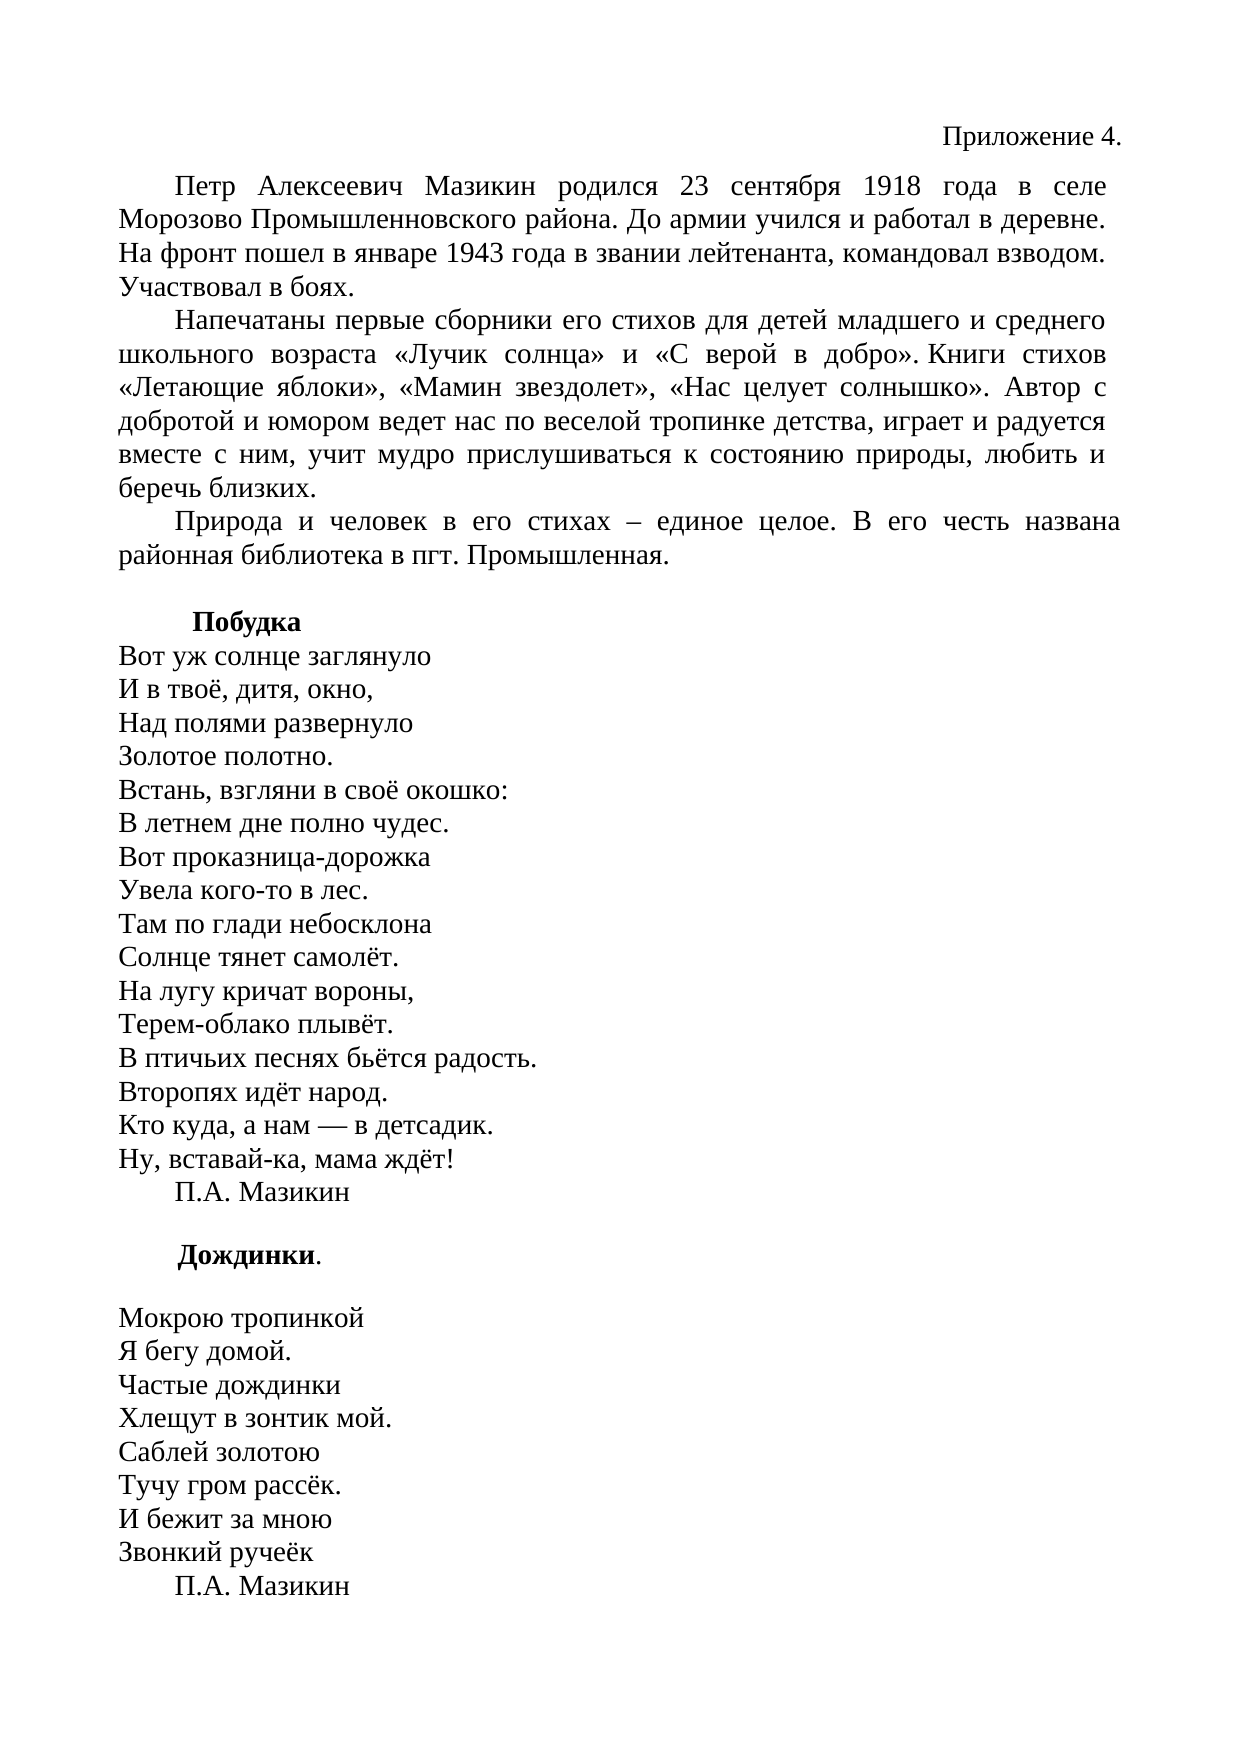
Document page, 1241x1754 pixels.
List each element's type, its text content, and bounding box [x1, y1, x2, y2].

text Над полями развернуло [118, 705, 1122, 738]
text Побудка [118, 604, 1122, 638]
text Петр Алексеевич Мазикин родился 23 сентября 1918 года в селе Морозово Промышленновского района. До армии учился и работал в деревне. На фронт пошел в январе 1943 года в звании лейтенанта, командовал взводом. Участвовал в боях. [118, 168, 1107, 302]
text Дождинки. [118, 1237, 1122, 1271]
text И в твоё, дитя, окно, [118, 671, 1122, 705]
text Ну, вставай-ка, мама ждёт! [118, 1141, 1122, 1174]
text Кто куда, а нам — в детсадик. [118, 1107, 1122, 1141]
text Золотое полотно. [118, 738, 1122, 772]
text Там по глади небосклона [118, 906, 1122, 939]
text Вот уж солнце заглянуло [118, 638, 1122, 671]
text П.А. Мазикин [118, 1568, 1122, 1602]
text Солнце тянет самолёт. [118, 939, 1122, 973]
text П.А. Мазикин [118, 1174, 1122, 1208]
text В птичьих песнях бьётся радость. [118, 1040, 1122, 1074]
text На лугу кричат вороны, [118, 973, 1122, 1007]
text Приложение 4. [118, 118, 1122, 151]
text Мокрою тропинкой Я бегу домой. Частые дождинки Хлещут в зонтик мой. Саблей золотою Тучу гром рассёк. И бежит за мною Звонкий ручеёк [118, 1300, 1122, 1568]
text Увела кого-то в лес. [118, 872, 1122, 906]
text В летнем дне полно чудес. [118, 805, 1122, 839]
text Второпях идёт народ. [118, 1074, 1122, 1107]
text Вот проказница-дорожка [118, 839, 1122, 872]
text Встань, взгляни в своё окошко: [118, 772, 1122, 805]
text Терем-облако плывёт. [118, 1007, 1122, 1040]
text Напечатаны первые сборники его стихов для детей младшего и среднего школьного возраста «Лучик солнца» и «С верой в добро». Книги стихов «Летающие яблоки», «Мамин звездолет», «Нас целует солнышко». Автор с добротой и юмором ведет нас по веселой тропинке детства, играет и радуется вместе с ним, учит мудро прислушиваться к состоянию природы, любить и беречь близких. [118, 302, 1107, 503]
text Природа и человек в его стихах – единое целое. В его честь названа районная библиотека в пгт. Промышленная. [118, 503, 1122, 571]
